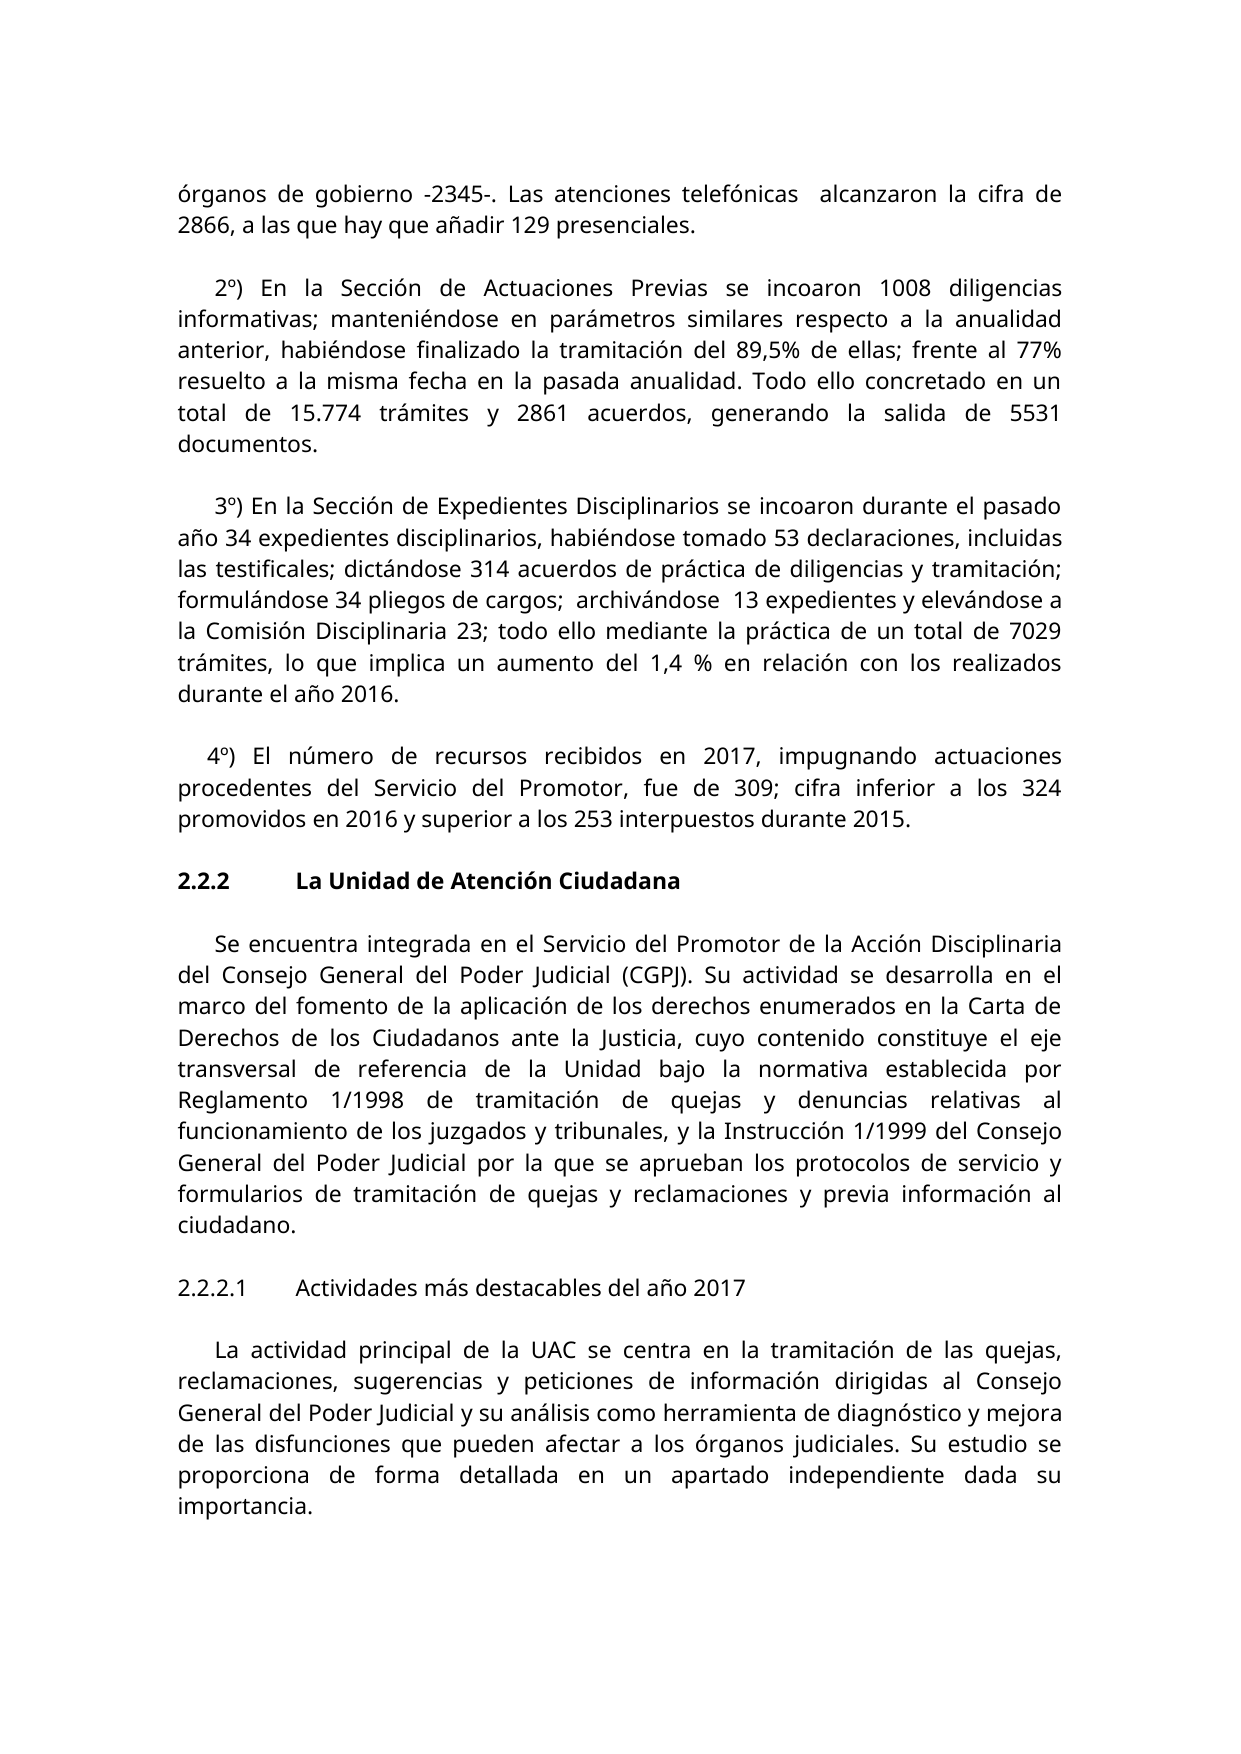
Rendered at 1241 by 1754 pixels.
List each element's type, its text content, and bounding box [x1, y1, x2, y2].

text La actividad principal de la UAC se centra en la tramitación de las quejas, reclamaciones, sugerencias y peticiones de información dirigidas al Consejo General del Poder Judicial y su análisis como herramienta de diagnóstico y mejora de las disfunciones que pueden afectar a los órganos judiciales. Su estudio se proporciona de forma detallada en un apartado independiente dada su importancia. [177, 1333, 1063, 1521]
text Se encuentra integrada en el Servicio del Promotor de la Acción Disciplinaria del Consejo General del Poder Judicial (CGPJ). Su actividad se desarrolla en el marco del fomento de la aplicación de los derechos enumerados en la Carta de Derechos de los Ciudadanos ante la Justicia, cuyo contenido constituye el eje transversal de referencia de la Unidad bajo la normativa establecida por Reglamento 1/1998 de tramitación de quejas y denuncias relativas al funcionamiento de los juzgados y tribunales, y la Instrucción 1/1999 del Consejo General del Poder Judicial por la que se aprueban los protocolos de servicio y formularios de tramitación de quejas y reclamaciones y previa información al ciudadano. [177, 927, 1063, 1240]
text 4º) El número de recursos recibidos en 2017, impugnando actuaciones procedentes del Servicio del Promotor, fue de 309; cifra inferior a los 324 promovidos en 2016 y superior a los 253 interpuestos durante 2015. [177, 740, 1063, 833]
text 3º) En la Sección de Expedientes Disciplinarios se incoaron durante el pasado año 34 expedientes disciplinarios, habiéndose tomado 53 declaraciones, incluidas las testificales; dictándose 314 acuerdos de práctica de diligencias y tramitación; formulándose 34 pliegos de cargos; archivándose 13 expedientes y elevándose a la Comisión Disciplinaria 23; todo ello mediante la práctica de un total de 7029 trámites, lo que implica un aumento del 1,4 % en relación con los realizados durante el año 2016. [177, 490, 1063, 708]
text 2.2.2.1 Actividades más destacables del año 2017 [177, 1271, 1063, 1302]
text 2.2.2 La Unidad de Atención Ciudadana [177, 865, 1063, 896]
text 2º) En la Sección de Actuaciones Previas se incoaron 1008 diligencias informativas; manteniéndose en parámetros similares respecto a la anualidad anterior, habiéndose finalizado la tramitación del 89,5% de ellas; frente al 77% resuelto a la misma fecha en la pasada anualidad. Todo ello concretado en un total de 15.774 trámites y 2861 acuerdos, generando la salida de 5531 documentos. [177, 271, 1063, 458]
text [177, 177, 1063, 240]
